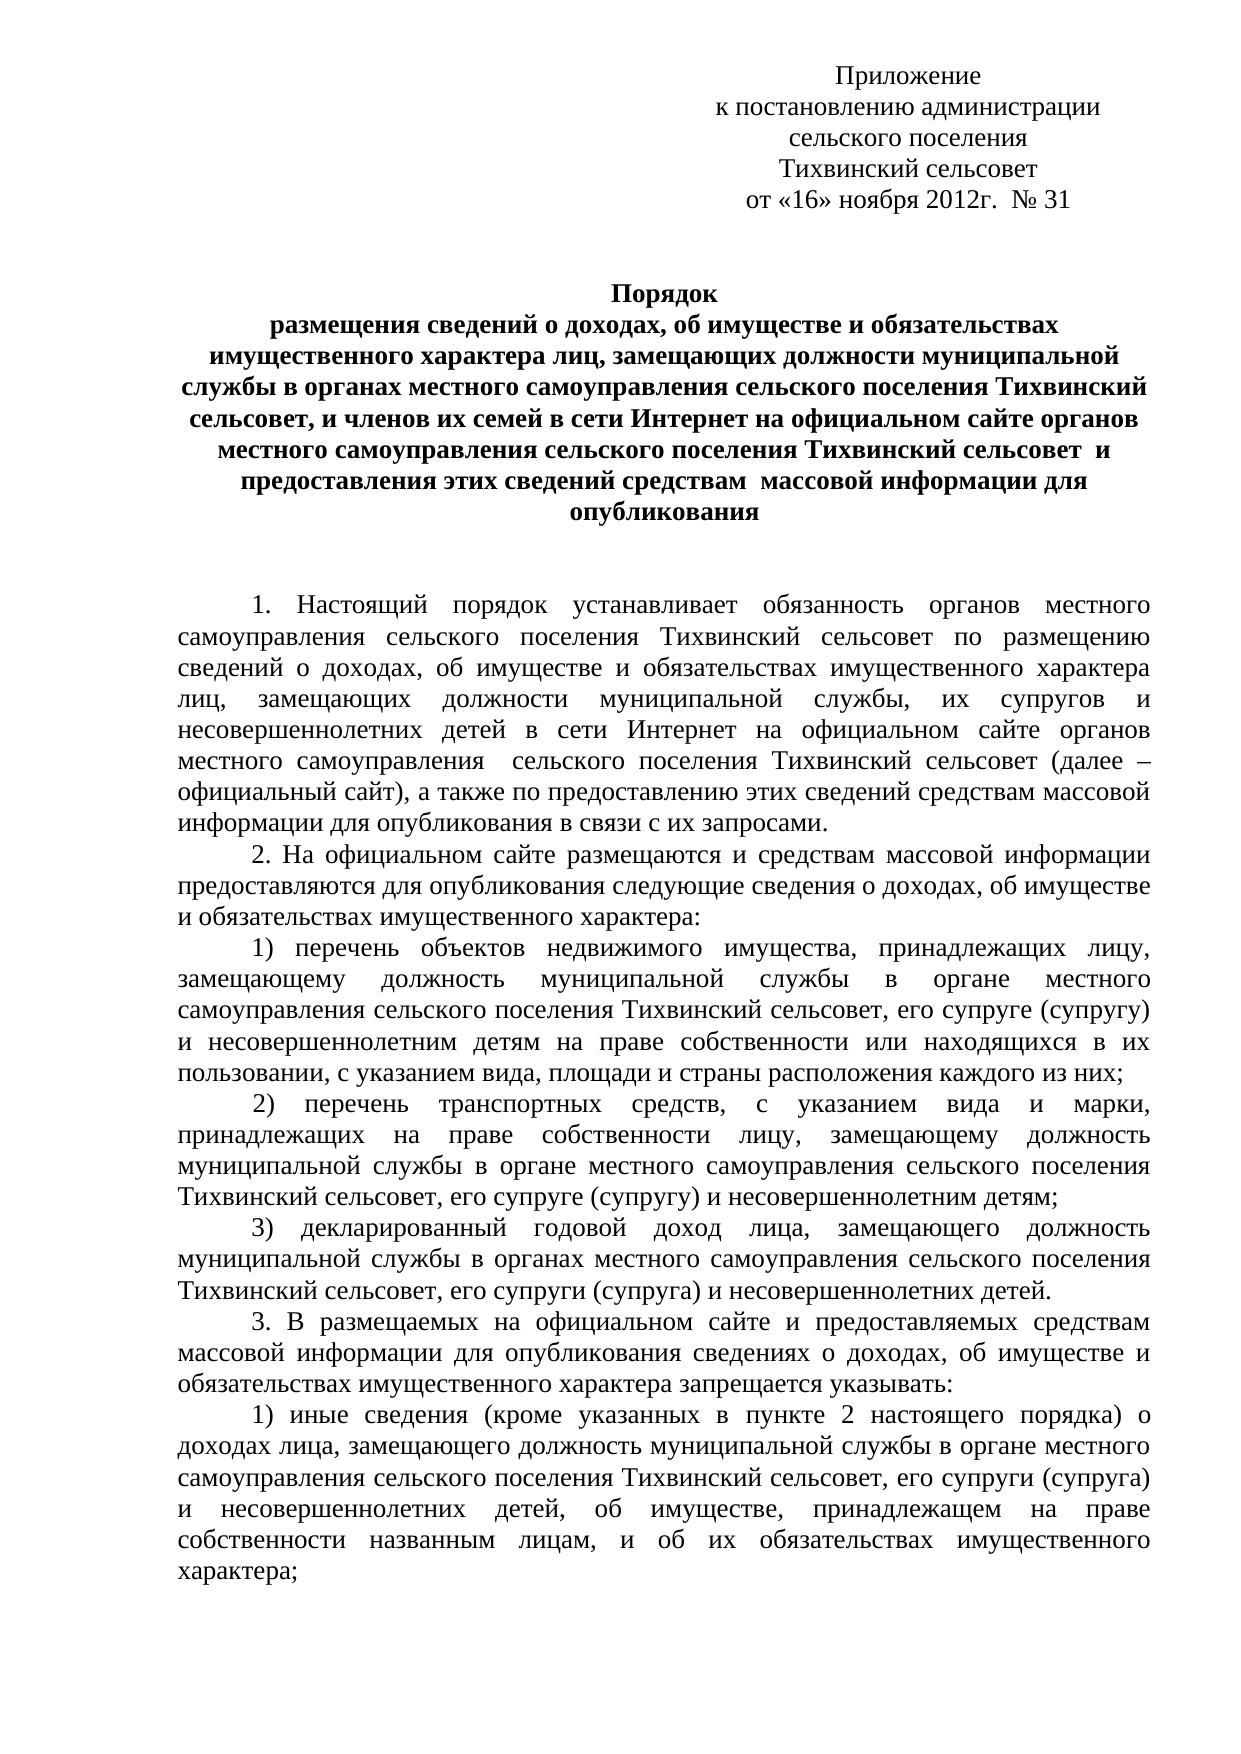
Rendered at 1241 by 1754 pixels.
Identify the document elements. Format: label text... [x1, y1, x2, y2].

text 1) перечень объектов недвижимого имущества, принадлежащих лицу, замещающему должность муниципальной службы в органе местного самоуправления сельского поселения Тихвинский сельсовет, его супруге (супругу) и несовершеннолетним детям на праве собственности или находящихся в их пользовании, с указанием вида, площади и страны расположения каждого из них; [177, 931, 1152, 1087]
text 2. На официальном сайте размещаются и средствам массовой информации предоставляются для опубликования следующие сведения о доходах, об имуществе и обязательствах имущественного характера: [177, 838, 1152, 931]
text Тихвинский сельсовет [665, 152, 1152, 184]
text 1) иные сведения (кроме указанных в пункте 2 настоящего порядка) о доходах лица, замещающего должность муниципальной службы в органе местного самоуправления сельского поселения Тихвинский сельсовет, его супруги (супруга) и несовершеннолетних детей, об имуществе, принадлежащем на праве собственности названным лицам, и об их обязательствах имущественного характера; [177, 1398, 1152, 1585]
text 1. Настоящий порядок устанавливает обязанность органов местного самоуправления сельского поселения Тихвинский сельсовет по размещению сведений о доходах, об имуществе и обязательствах имущественного характера лиц, замещающих должности муниципальной службы, их супругов и несовершеннолетних детей в сети Интернет на официальном сайте органов местного самоуправления сельского поселения Тихвинский сельсовет (далее – официальный сайт), а также по предоставлению этих сведений средствам массовой информации для опубликования в связи с их запросами. [177, 588, 1152, 838]
title размещения сведений о доходах, об имуществе и обязательствах имущественного характера лиц, замещающих должности муниципальной службы в органах местного самоуправления сельского поселения Тихвинский сельсовет, и членов их семей в сети Интернет на официальном сайте органов местного самоуправления сельского поселения Тихвинский сельсовет и предоставления этих сведений средствам массовой информации для опубликования [177, 308, 1152, 526]
text к постановлению администрации [665, 90, 1152, 121]
text 3. В размещаемых на официальном сайте и предоставляемых средствам массовой информации для опубликования сведениях о доходах, об имуществе и обязательствах имущественного характера запрещается указывать: [177, 1305, 1152, 1398]
text 3) декларированный годовой доход лица, замещающего должность муниципальной службы в органах местного самоуправления сельского поселения Тихвинский сельсовет, его супруги (супруга) и несовершеннолетних детей. [177, 1211, 1152, 1305]
text от «16» ноября 2012г. № 31 [665, 184, 1152, 215]
text Приложение [665, 59, 1152, 90]
title Порядок [177, 277, 1152, 308]
text 2) перечень транспортных средств, с указанием вида и марки, принадлежащих на праве собственности лицу, замещающему должность муниципальной службы в органе местного самоуправления сельского поселения Тихвинский сельсовет, его супруге (супругу) и несовершеннолетним детям; [177, 1087, 1152, 1211]
text сельского поселения [665, 121, 1152, 152]
